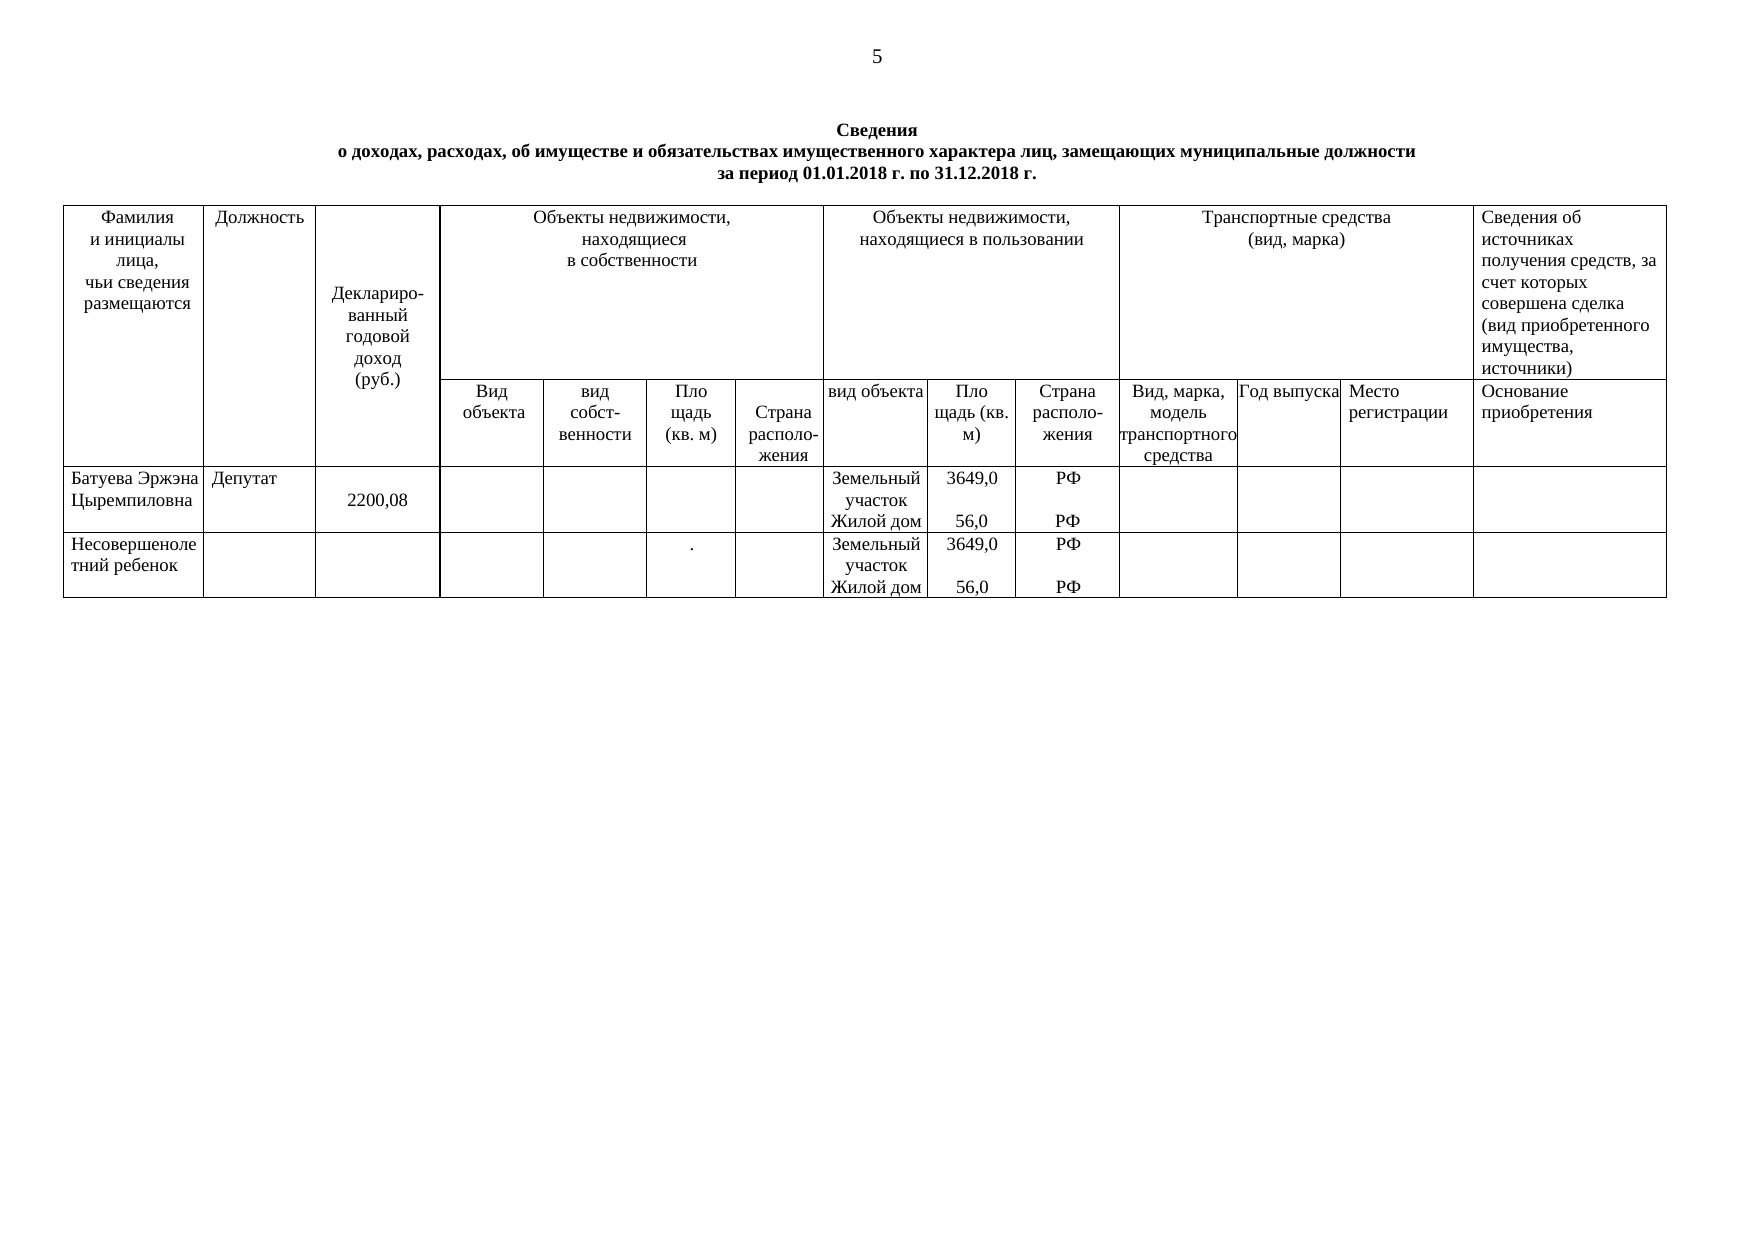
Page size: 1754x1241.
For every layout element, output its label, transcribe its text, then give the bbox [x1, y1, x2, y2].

table_cell [441, 467, 543, 532]
table_cell вид собст- венности [544, 380, 646, 466]
table_cell 3649,0 56,0 [928, 467, 1015, 532]
table_cell вид объекта [824, 380, 927, 466]
table_header Объекты недвижимости, находящиеся в собственности [441, 206, 823, 378]
table_cell Батуева Эржэна Цыремпиловна [64, 467, 203, 532]
table_cell Страна располо-жения [1016, 380, 1119, 466]
table_header Сведения об источниках получения средств, за счет которых совершена сделка (вид приобретенного имущества, источники) [1474, 206, 1666, 378]
table_cell . [647, 533, 735, 597]
text о доходах, расходах, об имуществе и обязательствах имущественного характера лиц, замещающих муниципальные должности [71, 140, 1683, 162]
table_cell [1120, 533, 1237, 597]
table_cell Страна располо-жения [736, 380, 823, 466]
table_cell [736, 533, 823, 597]
table_cell [1474, 467, 1666, 532]
table_cell 3649,0 56,0 [928, 533, 1015, 597]
table_header Должность [204, 206, 315, 466]
table_cell Депутат [204, 467, 315, 532]
table_cell 2200,08 [316, 467, 439, 532]
table_cell Земельный участок Жилой дом [824, 467, 927, 532]
table_cell [1120, 467, 1237, 532]
table_cell Несовершенолетний ребенок [64, 533, 203, 597]
table_cell Вид, марка, модель транспортного средства [1120, 380, 1237, 466]
table_cell [441, 533, 543, 597]
table_cell [1341, 533, 1473, 597]
table_cell [1238, 467, 1340, 532]
table_cell [736, 467, 823, 532]
table_cell [1238, 533, 1340, 597]
table_cell [544, 467, 646, 532]
table_cell Основание приобретения [1474, 380, 1666, 466]
table_cell Вид объекта [441, 380, 543, 466]
table_cell [544, 533, 646, 597]
table_header Фамилия и инициалы лица, чьи сведения размещаются [64, 206, 203, 466]
table_cell РФ РФ [1016, 533, 1119, 597]
text за период 01.01.2018 г. по 31.12.2018 г. [71, 162, 1683, 183]
table_cell [647, 467, 735, 532]
table_cell [1474, 533, 1666, 597]
text Сведения [71, 119, 1683, 140]
table_cell [204, 533, 315, 597]
table_cell Пло щадь (кв. м) [647, 380, 735, 466]
table_header Деклариро-ванный годовой доход (руб.) [316, 206, 439, 466]
table_header Объекты недвижимости, находящиеся в пользовании [824, 206, 1119, 378]
table_cell Пло щадь (кв. м) [928, 380, 1015, 466]
table_cell Год выпуска [1238, 380, 1340, 466]
table_cell Земельный участок Жилой дом [824, 533, 927, 597]
table_cell РФ РФ [1016, 467, 1119, 532]
table_cell [316, 533, 439, 597]
table_cell [1341, 467, 1473, 532]
table_header Транспортные средства (вид, марка) [1120, 206, 1473, 378]
table_cell Место регистрации [1341, 380, 1473, 466]
